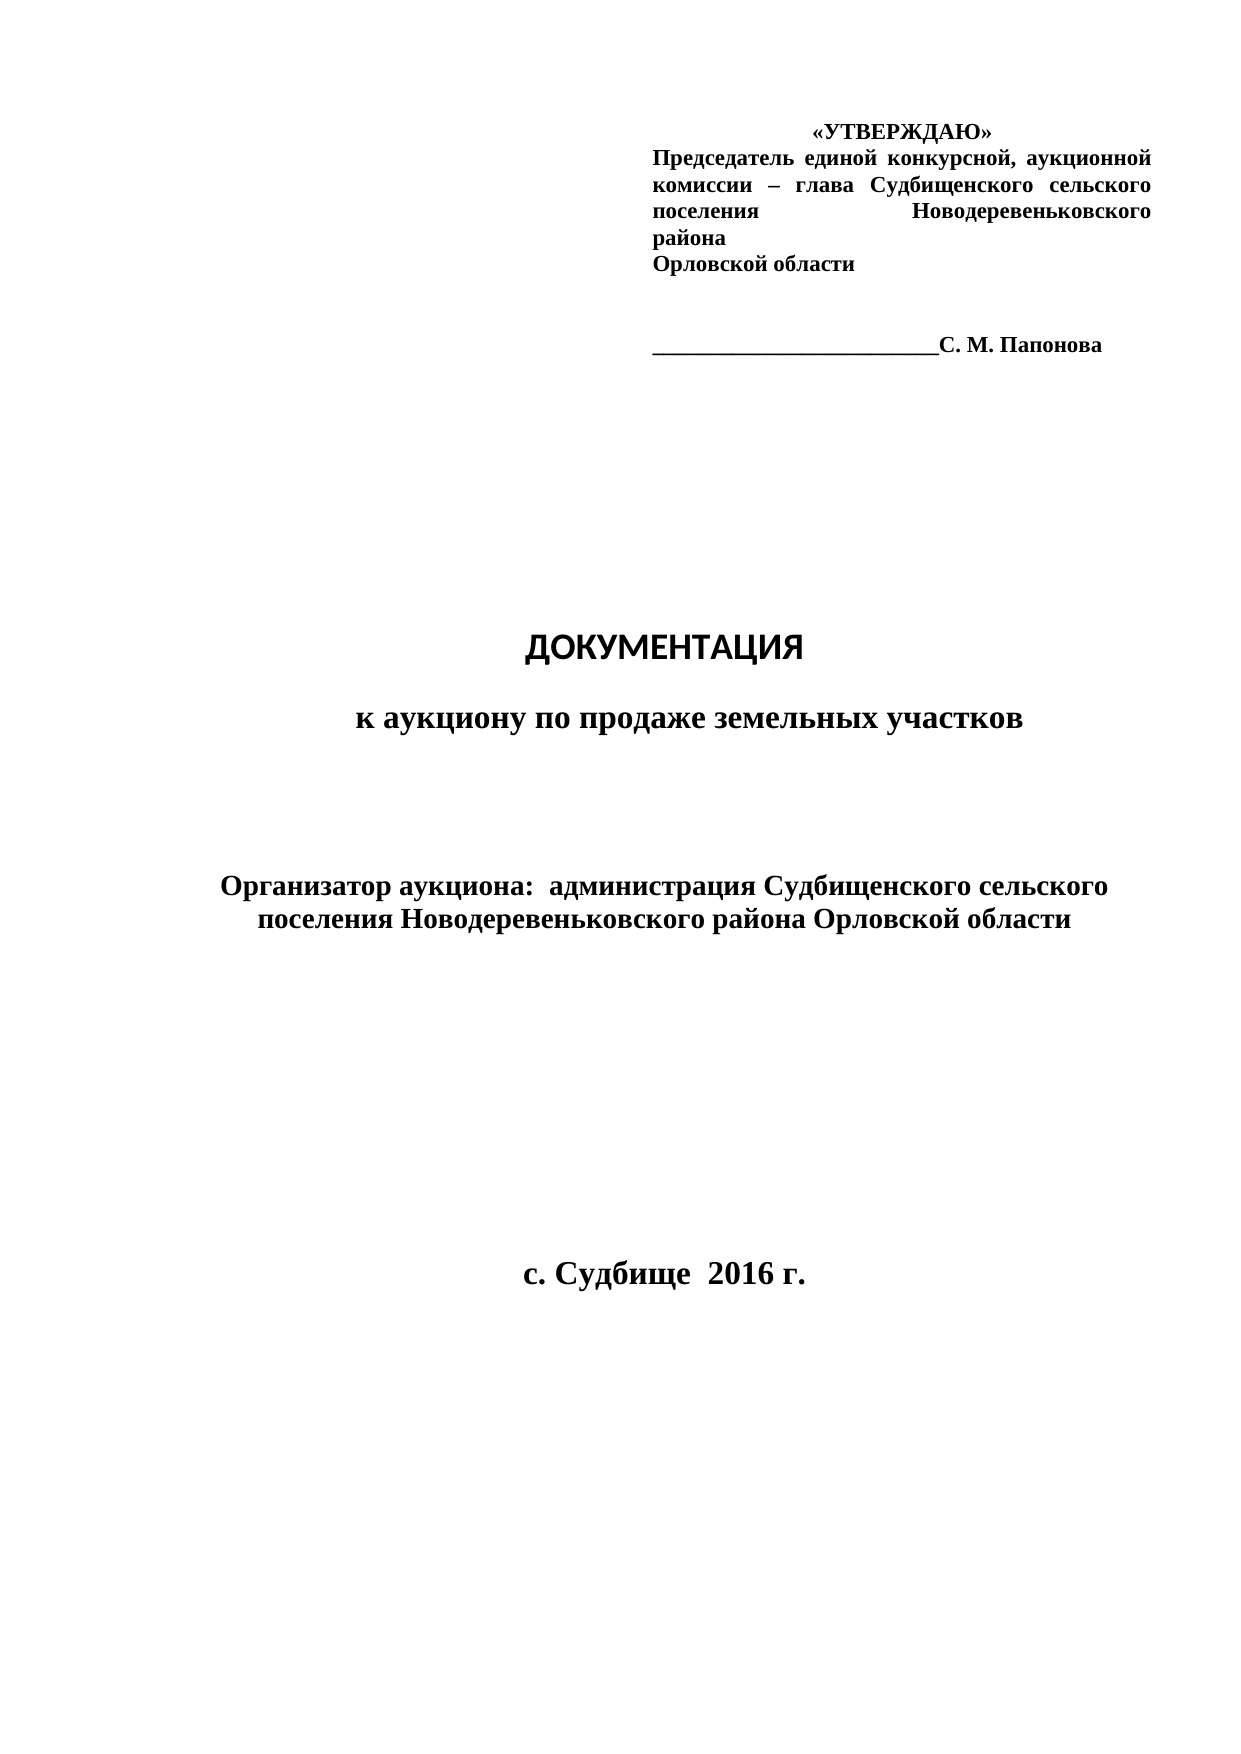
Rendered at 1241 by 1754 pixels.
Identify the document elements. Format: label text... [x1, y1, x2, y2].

subtitle ДОКУМЕНТАЦИЯ [177, 623, 1152, 669]
text «УТВЕРЖДАЮ» [652, 118, 1152, 144]
text к аукциону по продаже земельных участков [177, 697, 1152, 736]
text Организатор аукциона: администрация Судбищенского сельского поселения Новодеревеньковского района Орловской области [177, 868, 1152, 935]
text Орловской области [652, 250, 1152, 276]
text с. Судбище . [177, 1253, 1152, 1292]
text Председатель единой конкурсной, аукционной комиссии – глава Судбищенского сельского поселения Новодеревеньковского района [652, 144, 1152, 250]
text _________________________С. М. Папонова [652, 331, 1152, 357]
